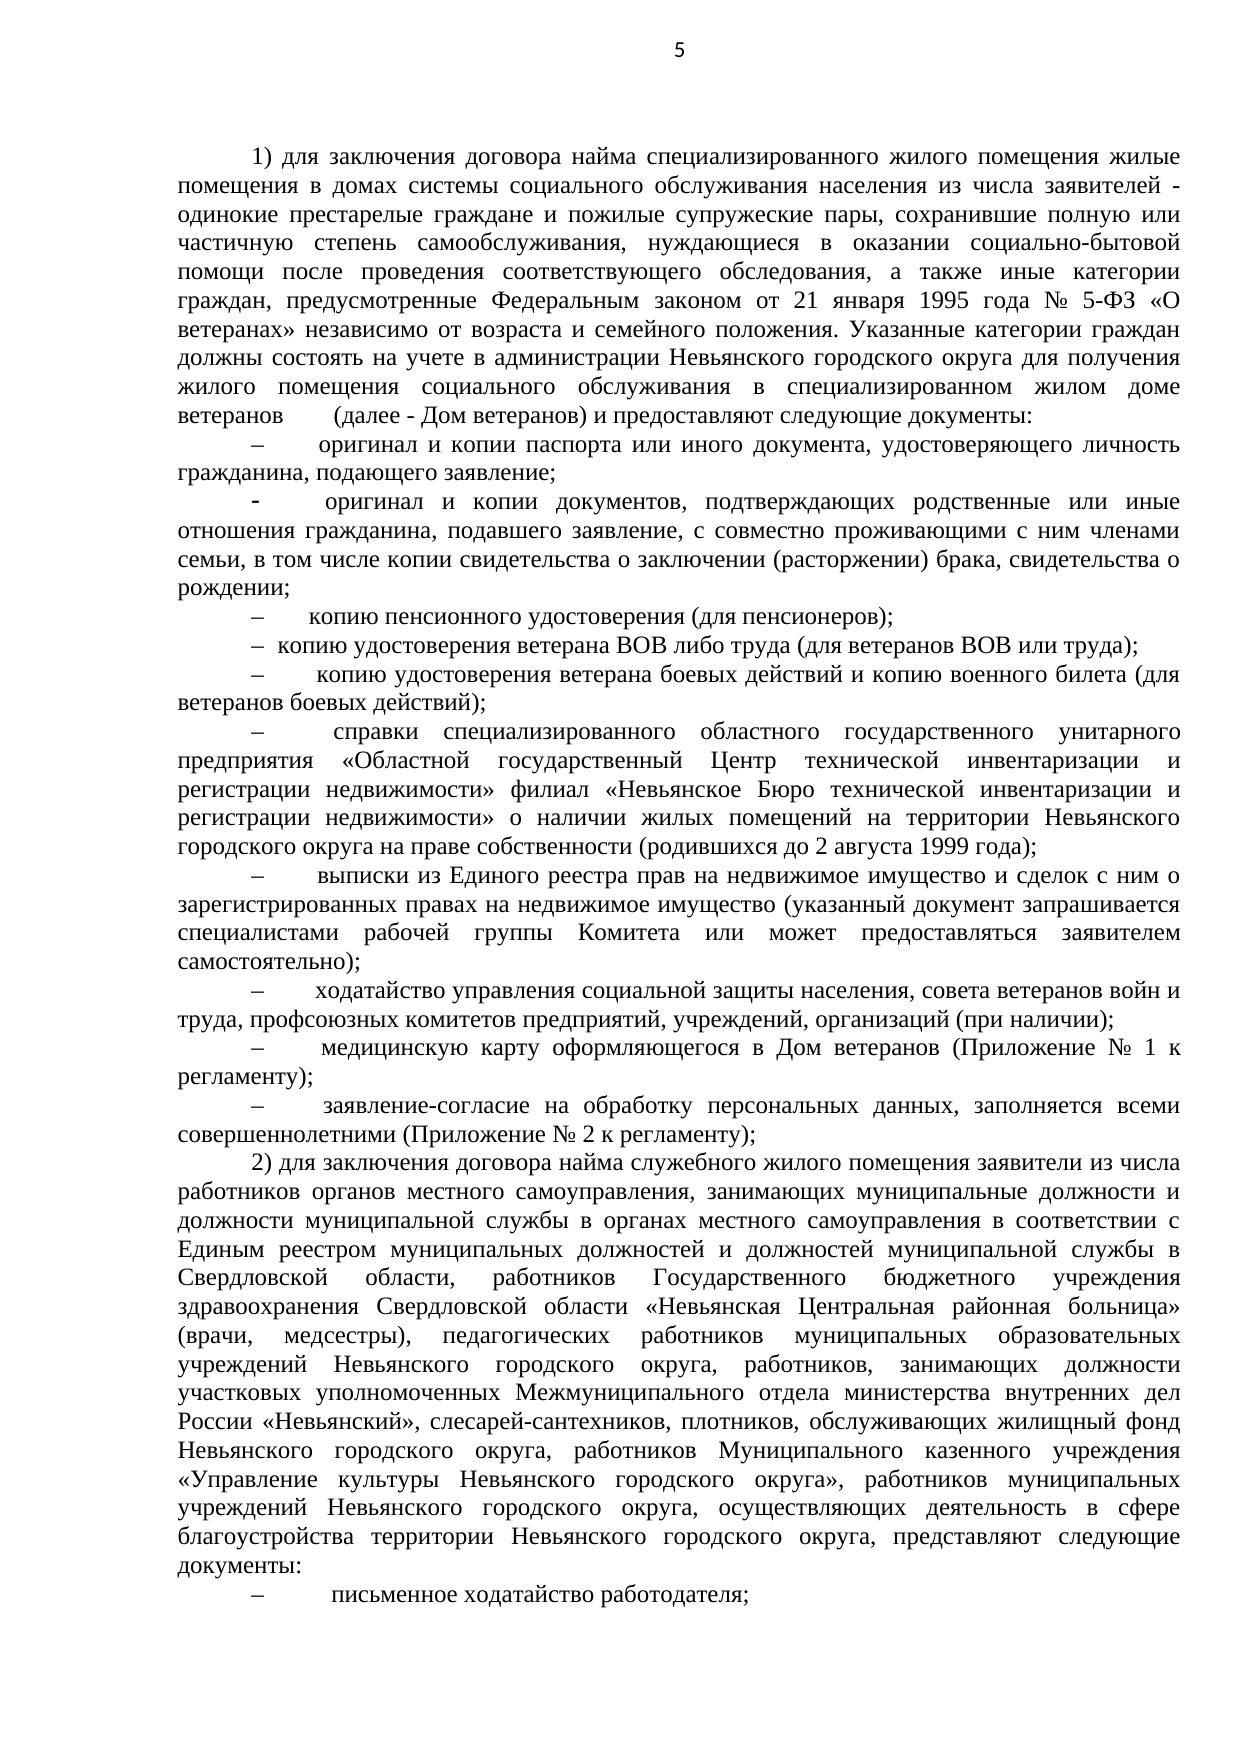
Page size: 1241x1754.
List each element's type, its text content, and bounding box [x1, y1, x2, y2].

list копию удостоверения ветерана ВОВ либо труда (для ветеранов ВОВ или труда); [177, 630, 1181, 659]
text 1) для заключения договора найма специализированного жилого помещения жилые помещения в домах системы социального обслуживания населения из числа заявителей - одинокие престарелые граждане и пожилые супружеские пары, сохранившие полную или частичную степень самообслуживания, нуждающиеся в оказании социально-бытовой помощи после проведения соответствующего обследования, а также иные категории граждан, предусмотренные Федеральным законом от 21 января 1995 года № 5-ФЗ «О ветеранах» независимо от возраста и семейного положения. Указанные категории граждан должны состоять на учете в администрации Невьянского городского округа для получения жилого помещения социального обслуживания в специализированном жилом доме ветеранов (далее - Дом ветеранов) и предоставляют следующие документы: [177, 141, 1181, 429]
list оригинал и копии документов, подтверждающих родственные или иные отношения гражданина, подавшего заявление, с совместно проживающими с ним членами семьи, в том числе копии свидетельства о заключении (расторжении) брака, свидетельства о рождении; [177, 486, 1181, 601]
list письменное ходатайство работодателя; [177, 1579, 1181, 1607]
list медицинскую карту оформляющегося в Дом ветеранов (Приложение № 1 к регламенту); [177, 1032, 1181, 1090]
list копию удостоверения ветерана боевых действий и копию военного билета (для ветеранов боевых действий); [177, 659, 1181, 716]
list ходатайство управления социальной защиты населения, совета ветеранов войн и труда, профсоюзных комитетов предприятий, учреждений, организаций (при наличии); [177, 975, 1181, 1032]
text 2) для заключения договора найма служебного жилого помещения заявители из числа работников органов местного самоуправления, занимающих муниципальные должности и должности муниципальной службы в органах местного самоуправления в соответствии с Единым реестром муниципальных должностей и должностей муниципальной службы в Свердловской области, работников Государственного бюджетного учреждения здравоохранения Свердловской области «Невьянская Центральная районная больница» (врачи, медсестры), педагогических работников муниципальных образовательных учреждений Невьянского городского округа, работников, занимающих должности участковых уполномоченных Межмуниципального отдела министерства внутренних дел России «Невьянский», слесарей-сантехников, плотников, обслуживающих жилищный фонд Невьянского городского округа, работников Муниципального казенного учреждения «Управление культуры Невьянского городского округа», работников муниципальных учреждений Невьянского городского округа, осуществляющих деятельность в сфере благоустройства территории Невьянского городского округа, представляют следующие документы: [177, 1147, 1181, 1579]
list заявление-согласие на обработку персональных данных, заполняется всеми совершеннолетними (Приложение № 2 к регламенту); [177, 1090, 1181, 1147]
list справки специализированного областного государственного унитарного предприятия «Областной государственный Центр технической инвентаризации и регистрации недвижимости» филиал «Невьянское Бюро технической инвентаризации и регистрации недвижимости» о наличии жилых помещений на территории Невьянского городского округа на праве собственности (родившихся до 2 августа 1999 года); [177, 716, 1181, 860]
list копию пенсионного удостоверения (для пенсионеров); [177, 601, 1181, 630]
list выписки из Единого реестра прав на недвижимое имущество и сделок с ним о зарегистрированных правах на недвижимое имущество (указанный документ запрашивается специалистами рабочей группы Комитета или может предоставляться заявителем самостоятельно); [177, 860, 1181, 975]
list оригинал и копии паспорта или иного документа, удостоверяющего личность гражданина, подающего заявление; [177, 429, 1181, 486]
